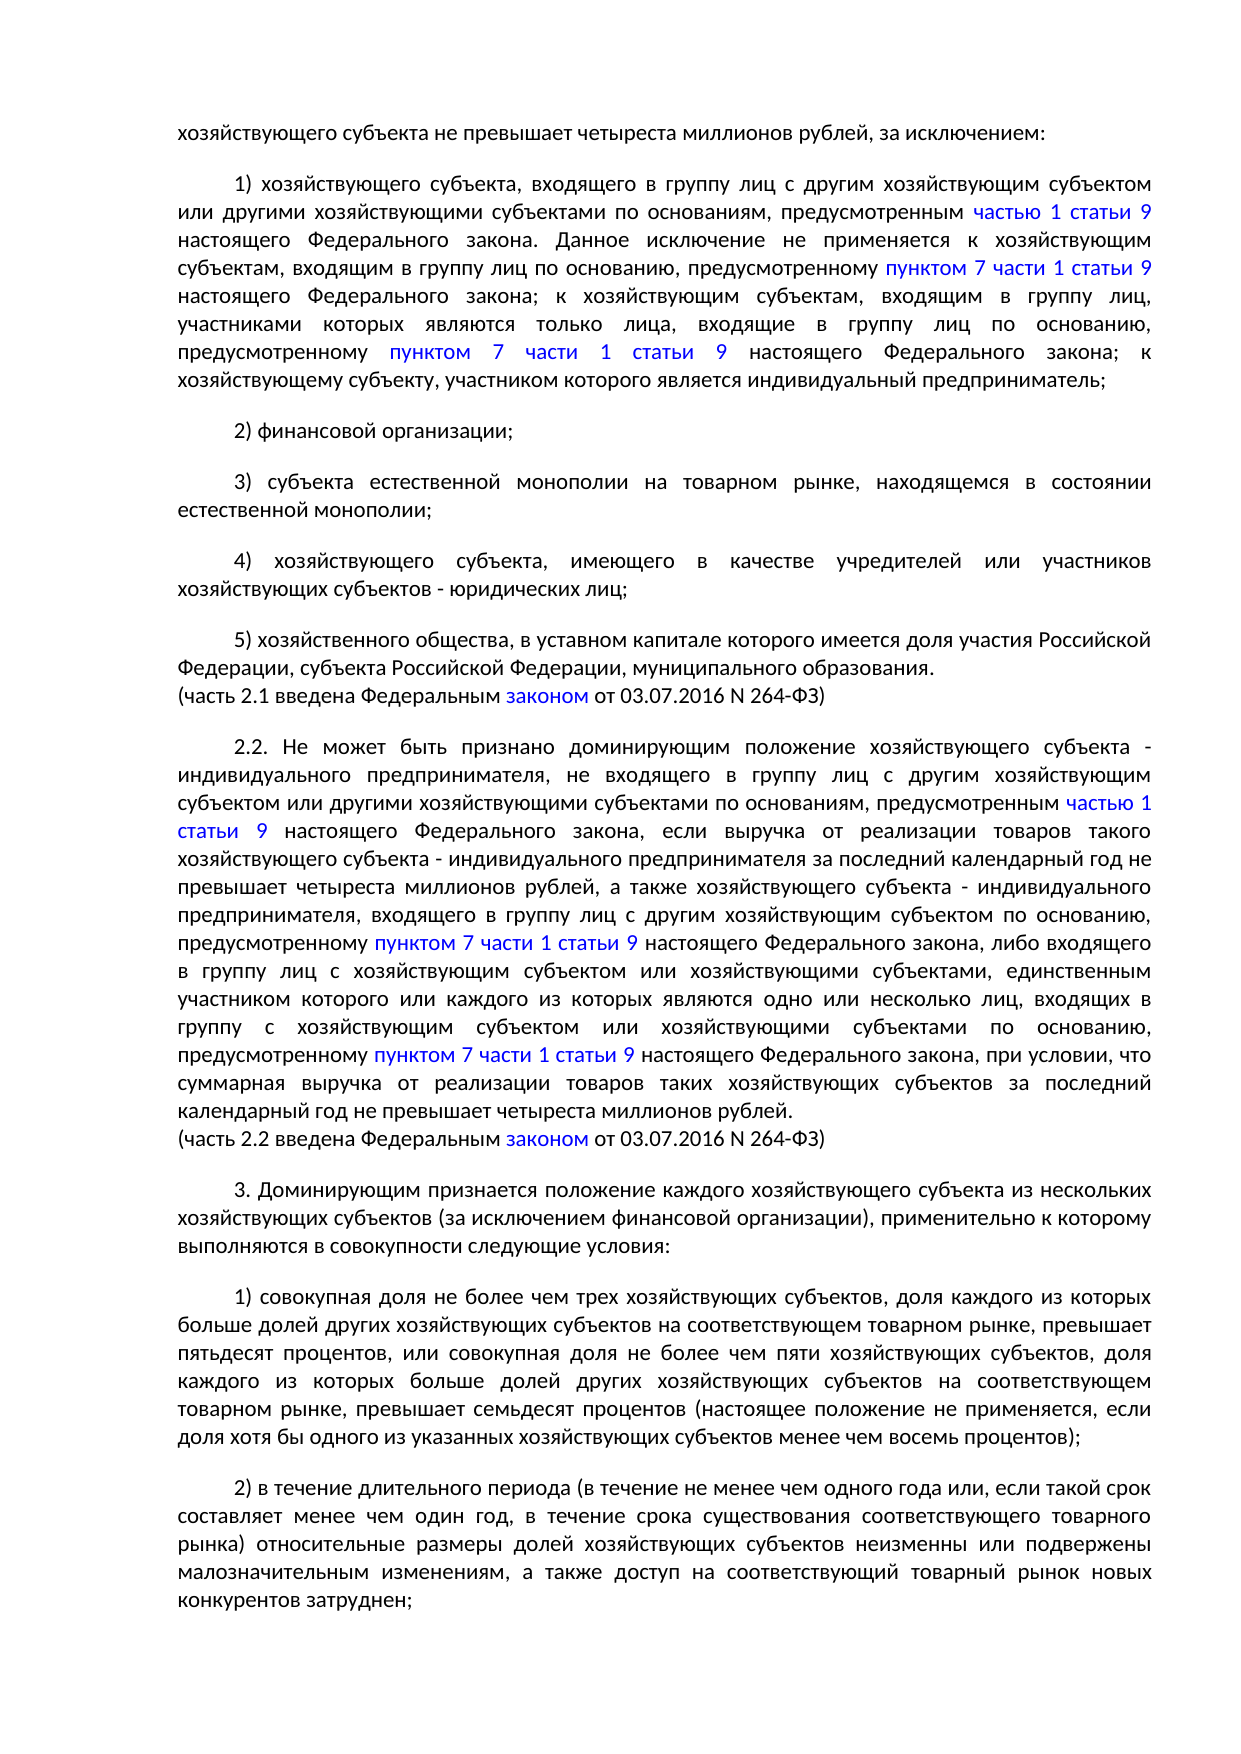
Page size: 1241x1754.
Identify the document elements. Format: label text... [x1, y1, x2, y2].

text 1) хозяйствующего субъекта, входящего в группу лиц с другим хозяйствующим субъектом или другими хозяйствующими субъектами по основаниям, предусмотренным частью 1 статьи 9 настоящего Федерального закона. Данное исключение не применяется к хозяйствующим субъектам, входящим в группу лиц по основанию, предусмотренному пунктом 7 части 1 статьи 9 настоящего Федерального закона; к хозяйствующим субъектам, входящим в группу лиц, участниками которых являются только лица, входящие в группу лиц по основанию, предусмотренному пунктом 7 части 1 статьи 9 настоящего Федерального закона; к хозяйствующему субъекту, участником которого является индивидуальный предприниматель; [177, 169, 1152, 393]
text 3) субъекта естественной монополии на товарном рынке, находящемся в состоянии естественной монополии; [177, 467, 1152, 523]
text (часть 2.2 введена Федеральным законом от 03.07.2016 N 264-ФЗ) [177, 1124, 1152, 1152]
text 2.2. Не может быть признано доминирующим положение хозяйствующего субъекта - индивидуального предпринимателя, не входящего в группу лиц с другим хозяйствующим субъектом или другими хозяйствующими субъектами по основаниям, предусмотренным частью 1 статьи 9 настоящего Федерального закона, если выручка от реализации товаров такого хозяйствующего субъекта - индивидуального предпринимателя за последний календарный год не превышает четыреста миллионов рублей, а также хозяйствующего субъекта - индивидуального предпринимателя, входящего в группу лиц с другим хозяйствующим субъектом по основанию, предусмотренному пунктом 7 части 1 статьи 9 настоящего Федерального закона, либо входящего в группу лиц с хозяйствующим субъектом или хозяйствующими субъектами, единственным участником которого или каждого из которых являются одно или несколько лиц, входящих в группу с хозяйствующим субъектом или хозяйствующими субъектами по основанию, предусмотренному пунктом 7 части 1 статьи 9 настоящего Федерального закона, при условии, что суммарная выручка от реализации товаров таких хозяйствующих субъектов за последний календарный год не превышает четыреста миллионов рублей. [177, 732, 1152, 1124]
text 3. Доминирующим признается положение каждого хозяйствующего субъекта из нескольких хозяйствующих субъектов (за исключением финансовой организации), применительно к которому выполняются в совокупности следующие условия: [177, 1175, 1152, 1259]
text (часть 2.1 введена Федеральным законом от 03.07.2016 N 264-ФЗ) [177, 681, 1152, 709]
text 2) финансовой организации; [177, 416, 1152, 444]
text 1) совокупная доля не более чем трех хозяйствующих субъектов, доля каждого из которых больше долей других хозяйствующих субъектов на соответствующем товарном рынке, превышает пятьдесят процентов, или совокупная доля не более чем пяти хозяйствующих субъектов, доля каждого из которых больше долей других хозяйствующих субъектов на соответствующем товарном рынке, превышает семьдесят процентов (настоящее положение не применяется, если доля хотя бы одного из указанных хозяйствующих субъектов менее чем восемь процентов); [177, 1282, 1152, 1450]
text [177, 118, 1152, 146]
text 4) хозяйствующего субъекта, имеющего в качестве учредителей или участников хозяйствующих субъектов - юридических лиц; [177, 546, 1152, 602]
text 5) хозяйственного общества, в уставном капитале которого имеется доля участия Российской Федерации, субъекта Российской Федерации, муниципального образования. [177, 625, 1152, 681]
text 2) в течение длительного периода (в течение не менее чем одного года или, если такой срок составляет менее чем один год, в течение срока существования соответствующего товарного рынка) относительные размеры долей хозяйствующих субъектов неизменны или подвержены малозначительным изменениям, а также доступ на соответствующий товарный рынок новых конкурентов затруднен; [177, 1473, 1152, 1613]
